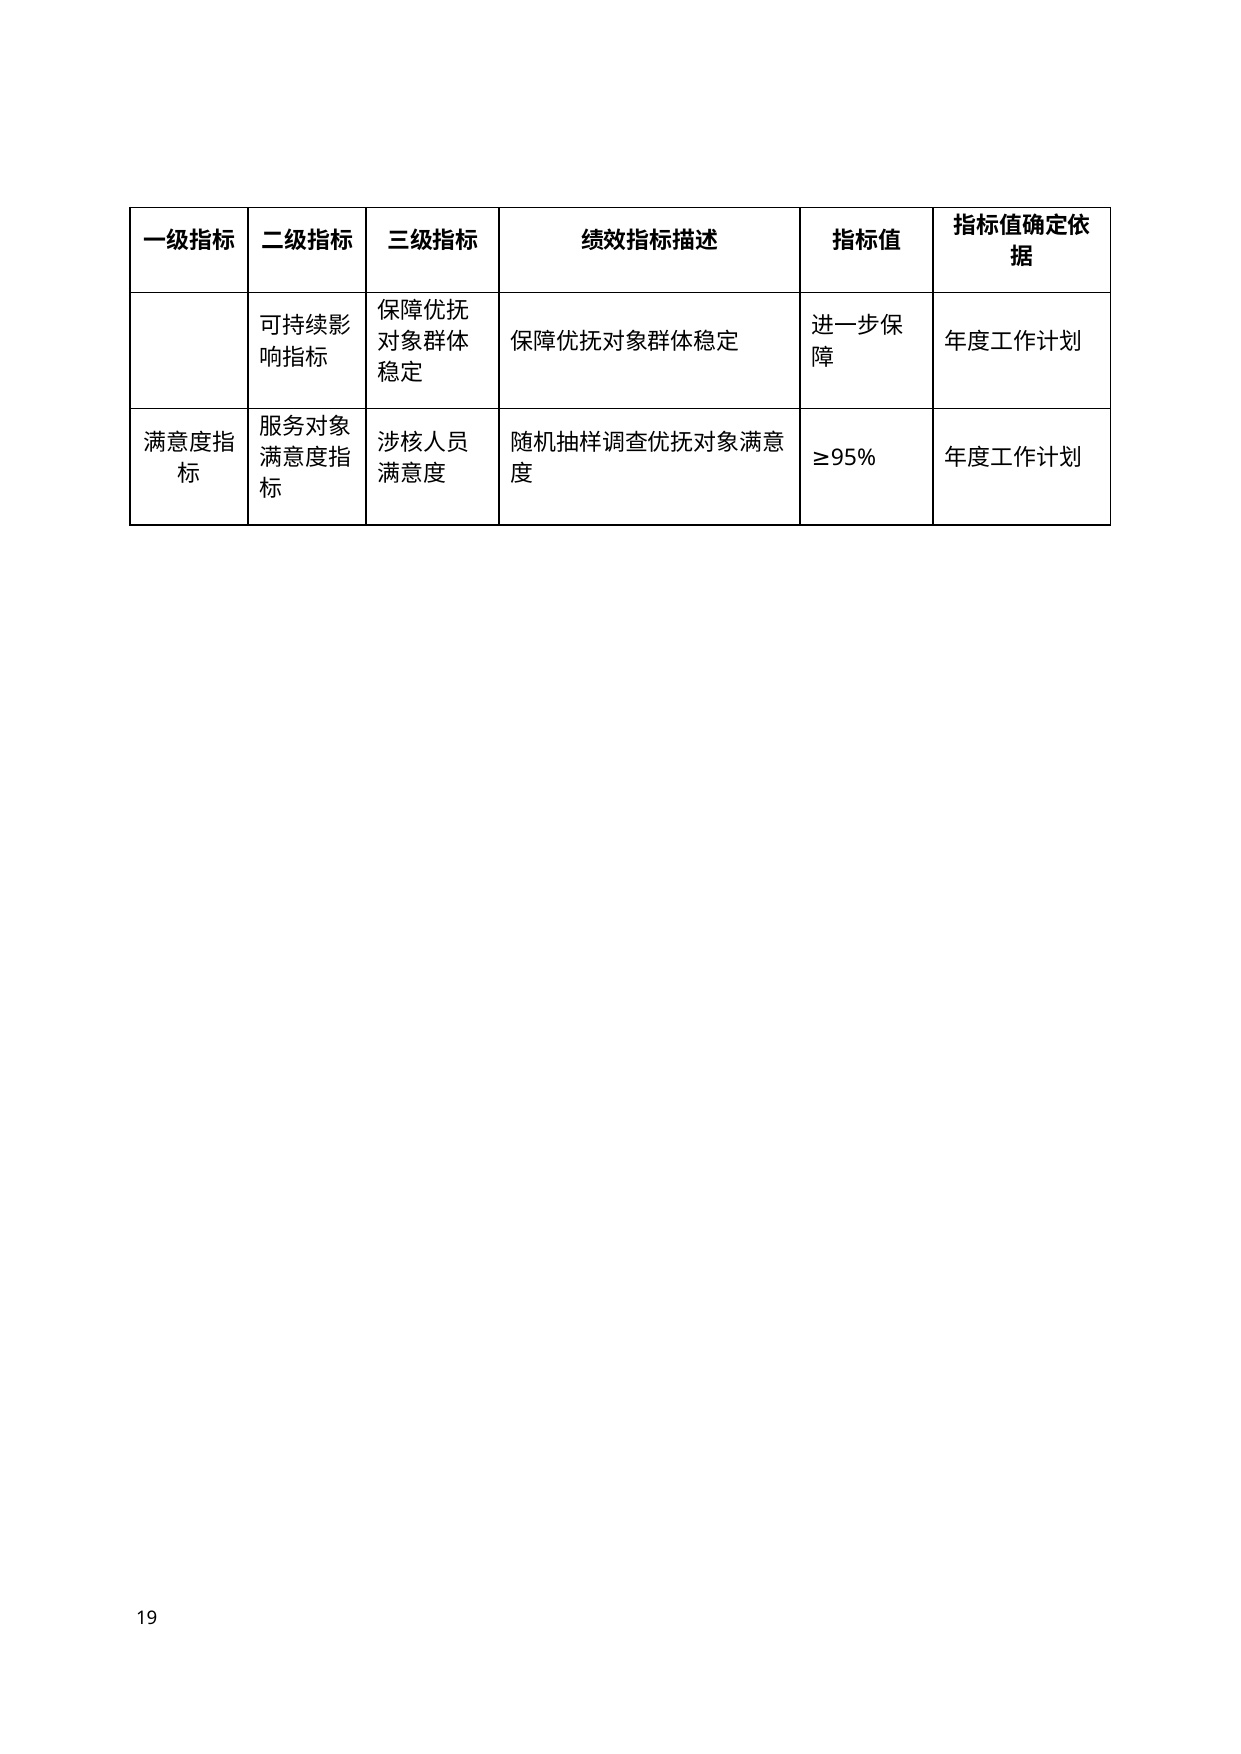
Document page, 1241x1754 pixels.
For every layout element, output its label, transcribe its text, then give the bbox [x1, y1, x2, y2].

table_cell 进一步保障 [801, 293, 932, 408]
table_cell 年度工作计划 [934, 409, 1110, 524]
table_header 三级指标 [367, 208, 498, 292]
table_header 绩效指标描述 [500, 208, 799, 292]
table_header 二级指标 [249, 208, 365, 292]
table_cell 服务对象满意度指标 [249, 409, 365, 524]
table_header 指标值确定依据 [934, 208, 1110, 292]
table_cell 随机抽样调查优抚对象满意度 [500, 409, 799, 524]
table_header 一级指标 [131, 208, 247, 292]
table_cell 满意度指标 [131, 409, 247, 524]
table_cell ≥95% [801, 409, 932, 524]
table_cell 保障优抚对象群体稳定 [500, 293, 799, 408]
table_cell 保障优抚对象群体稳定 [367, 293, 498, 408]
table_cell 年度工作计划 [934, 293, 1110, 408]
table_header 指标值 [801, 208, 932, 292]
table_cell 涉核人员满意度 [367, 409, 498, 524]
table_cell 可持续影响指标 [249, 293, 365, 408]
